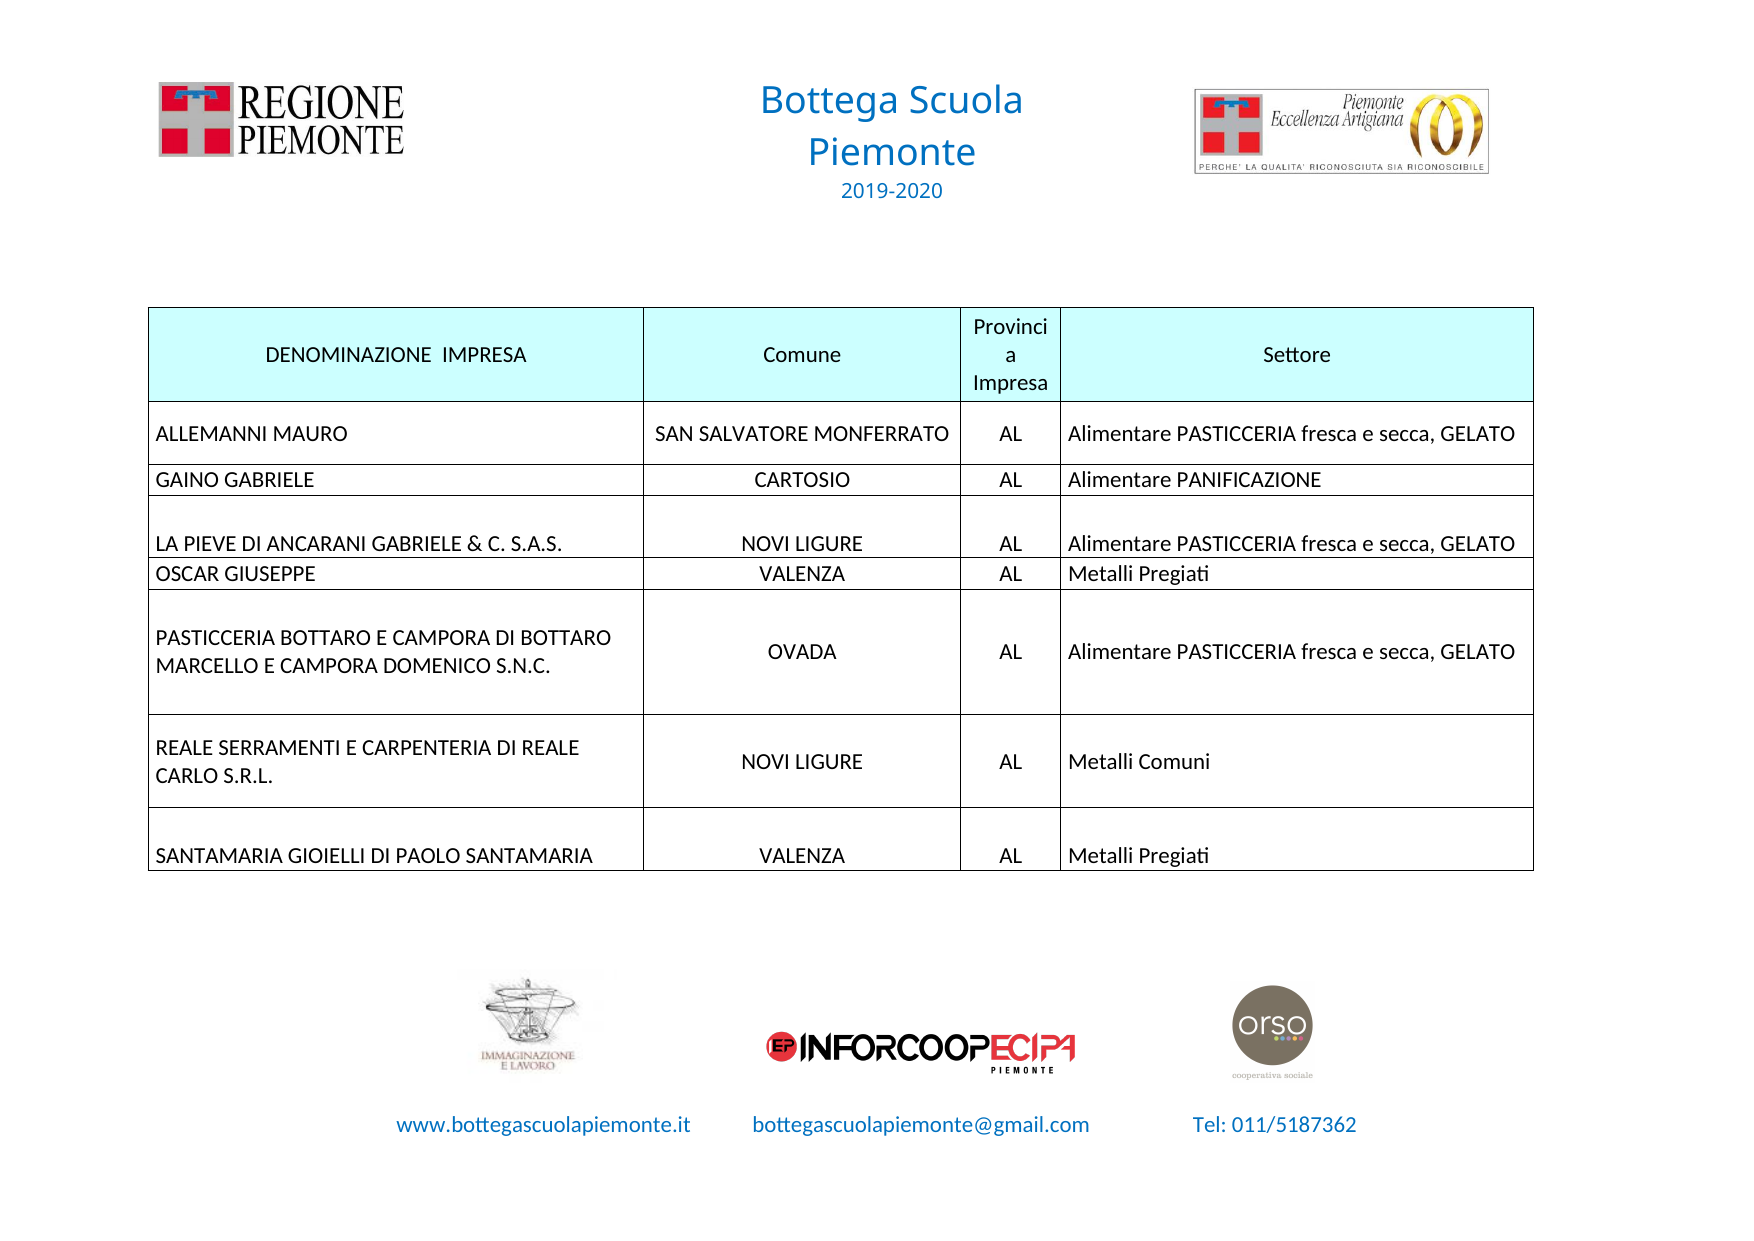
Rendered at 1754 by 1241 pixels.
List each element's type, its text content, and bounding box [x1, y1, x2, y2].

table_cell AL [961, 715, 1060, 807]
table_cell Alimentare PASTICCERIA fresca e secca, GELATO [1061, 402, 1533, 463]
picture [1192, 87, 1491, 175]
table_cell Alimentare PASTICCERIA fresca e secca, GELATO [1061, 496, 1533, 557]
table_cell AL [961, 496, 1060, 557]
table_cell AL [961, 808, 1060, 870]
picture [158, 82, 404, 157]
table_cell ALLEMANNI MAURO [149, 402, 643, 463]
table_cell CARTOSIO [644, 465, 960, 495]
table_cell VALENZA [644, 558, 960, 588]
table_cell SAN SALVATORE MONFERRATO [644, 402, 960, 463]
picture [761, 1022, 1080, 1083]
table_cell NOVI LIGURE [644, 496, 960, 557]
table_cell AL [961, 590, 1060, 713]
table_cell OVADA [644, 590, 960, 713]
table_cell Alimentare PASTICCERIA fresca e secca, GELATO [1061, 590, 1533, 713]
table_cell Metalli Pregiati [1061, 558, 1533, 588]
table_cell Metalli Pregiati [1061, 808, 1533, 870]
table_cell REALE SERRAMENTI E CARPENTERIA DI REALE CARLO S.R.L. [149, 715, 643, 807]
table_cell LA PIEVE DI ANCARANI GABRIELE & C. S.A.S. [149, 496, 643, 557]
table_cell GAINO GABRIELE [149, 465, 643, 495]
table_header DENOMINAZIONE IMPRESA [149, 308, 643, 401]
table_cell Alimentare PANIFICAZIONE [1061, 465, 1533, 495]
picture [447, 969, 617, 1083]
table_header Provincia Impresa [961, 308, 1060, 401]
table_cell AL [961, 402, 1060, 463]
table_cell Metalli Comuni [1061, 715, 1533, 807]
table_cell VALENZA [644, 808, 960, 870]
table_header Comune [644, 308, 960, 401]
table_cell AL [961, 558, 1060, 588]
table_cell AL [961, 465, 1060, 495]
table_cell PASTICCERIA BOTTARO E CAMPORA DI BOTTARO MARCELLO E CAMPORA DOMENICO S.N.C. [149, 590, 643, 713]
table_cell NOVI LIGURE [644, 715, 960, 807]
table_cell OSCAR GIUSEPPE [149, 558, 643, 588]
table_header Settore [1061, 308, 1533, 401]
table_cell SANTAMARIA GIOIELLI DI PAOLO SANTAMARIA [149, 808, 643, 870]
